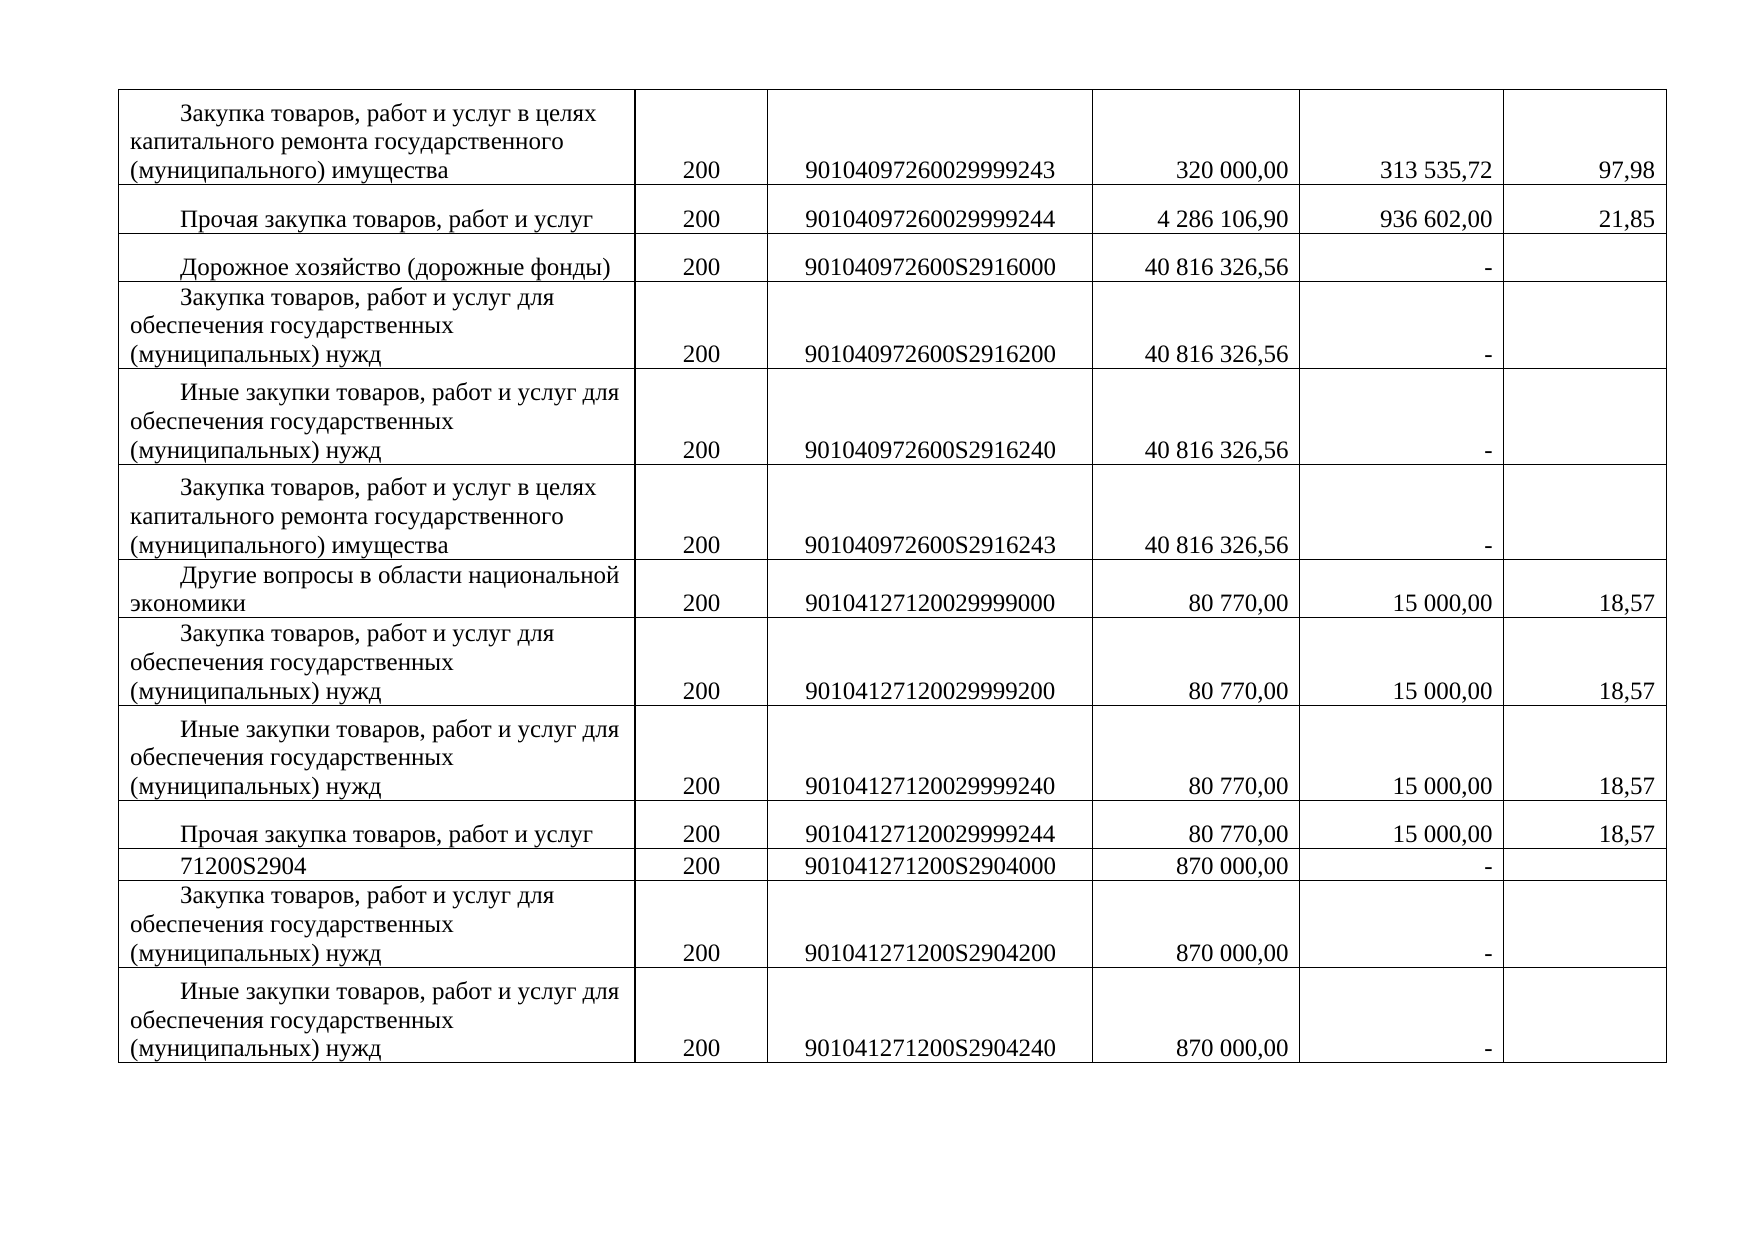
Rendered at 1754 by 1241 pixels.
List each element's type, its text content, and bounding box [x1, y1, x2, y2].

table_cell - [1300, 968, 1503, 1062]
table_cell 936 602,00 [1300, 185, 1503, 232]
table_cell 97,98 [1504, 90, 1666, 184]
table_cell 870 000,00 [1093, 881, 1299, 967]
table_cell Закупка товаров, работ и услуг для обеспечения государственных (муниципальных) нужд [119, 618, 634, 704]
table_cell 18,57 [1504, 618, 1666, 704]
table_cell [1504, 234, 1666, 281]
table_cell 200 [636, 881, 767, 967]
table_cell 90104127120029999244 [768, 801, 1092, 848]
table_cell 80 770,00 [1093, 706, 1299, 800]
table_cell 40 816 326,56 [1093, 282, 1299, 368]
table_cell 15 000,00 [1300, 801, 1503, 848]
table_cell 18,57 [1504, 801, 1666, 848]
table_cell Дорожное хозяйство (дорожные фонды) [119, 234, 634, 281]
table_cell Прочая закупка товаров, работ и услуг [119, 185, 634, 232]
table_cell Другие вопросы в области национальной экономики [119, 560, 634, 617]
table_cell 870 000,00 [1093, 968, 1299, 1062]
table_cell [1504, 968, 1666, 1062]
table_cell 40 816 326,56 [1093, 465, 1299, 559]
table_cell 4 286 106,90 [1093, 185, 1299, 232]
table_cell 18,57 [1504, 706, 1666, 800]
table_cell 90104127120029999000 [768, 560, 1092, 617]
table_cell Иные закупки товаров, работ и услуг для обеспечения государственных (муниципальных) нужд [119, 968, 634, 1062]
table_cell 40 816 326,56 [1093, 369, 1299, 463]
table_cell - [1300, 369, 1503, 463]
table_cell 901041271200S2904000 [768, 849, 1092, 879]
table_cell 200 [636, 849, 767, 879]
table_cell 200 [636, 234, 767, 281]
table_cell Закупка товаров, работ и услуг в целях капитального ремонта государственного (муниципального) имущества [119, 90, 634, 184]
table_cell - [1300, 234, 1503, 281]
table_cell Закупка товаров, работ и услуг для обеспечения государственных (муниципальных) нужд [119, 881, 634, 967]
table_cell Закупка товаров, работ и услуг в целях капитального ремонта государственного (муниципального) имущества [119, 465, 634, 559]
table_cell 901040972600S2916200 [768, 282, 1092, 368]
table_cell 870 000,00 [1093, 849, 1299, 879]
table_cell 200 [636, 465, 767, 559]
table_cell 200 [636, 801, 767, 848]
table_cell Иные закупки товаров, работ и услуг для обеспечения государственных (муниципальных) нужд [119, 706, 634, 800]
table_cell 200 [636, 968, 767, 1062]
table_cell 15 000,00 [1300, 560, 1503, 617]
table_cell 200 [636, 282, 767, 368]
table_cell 200 [636, 706, 767, 800]
table_cell Прочая закупка товаров, работ и услуг [119, 801, 634, 848]
table_cell 18,57 [1504, 560, 1666, 617]
table_cell 320 000,00 [1093, 90, 1299, 184]
table_cell 80 770,00 [1093, 801, 1299, 848]
table_cell - [1300, 465, 1503, 559]
table_cell Закупка товаров, работ и услуг для обеспечения государственных (муниципальных) нужд [119, 282, 634, 368]
table_cell 90104097260029999243 [768, 90, 1092, 184]
table_cell 200 [636, 618, 767, 704]
table_cell 901041271200S2904200 [768, 881, 1092, 967]
table_cell 313 535,72 [1300, 90, 1503, 184]
table_cell [1504, 282, 1666, 368]
table_cell 15 000,00 [1300, 706, 1503, 800]
table_cell Иные закупки товаров, работ и услуг для обеспечения государственных (муниципальных) нужд [119, 369, 634, 463]
table_cell [1504, 881, 1666, 967]
table_cell 901040972600S2916240 [768, 369, 1092, 463]
table_cell 40 816 326,56 [1093, 234, 1299, 281]
table_cell 15 000,00 [1300, 618, 1503, 704]
table_cell 90104127120029999240 [768, 706, 1092, 800]
table_cell 901041271200S2904240 [768, 968, 1092, 1062]
table_cell 901040972600S2916243 [768, 465, 1092, 559]
table_cell 200 [636, 185, 767, 232]
table_cell - [1300, 849, 1503, 879]
table_cell 90104127120029999200 [768, 618, 1092, 704]
table_cell 200 [636, 90, 767, 184]
table_cell 80 770,00 [1093, 560, 1299, 617]
table_cell 901040972600S2916000 [768, 234, 1092, 281]
table_cell 200 [636, 369, 767, 463]
table_cell [1504, 369, 1666, 463]
table_cell [1504, 849, 1666, 879]
table_cell [1504, 465, 1666, 559]
table_cell 21,85 [1504, 185, 1666, 232]
table_cell - [1300, 282, 1503, 368]
table_cell 200 [636, 560, 767, 617]
table_cell - [1300, 881, 1503, 967]
table_cell 90104097260029999244 [768, 185, 1092, 232]
table_cell 71200S2904 [119, 849, 634, 879]
table_cell 80 770,00 [1093, 618, 1299, 704]
